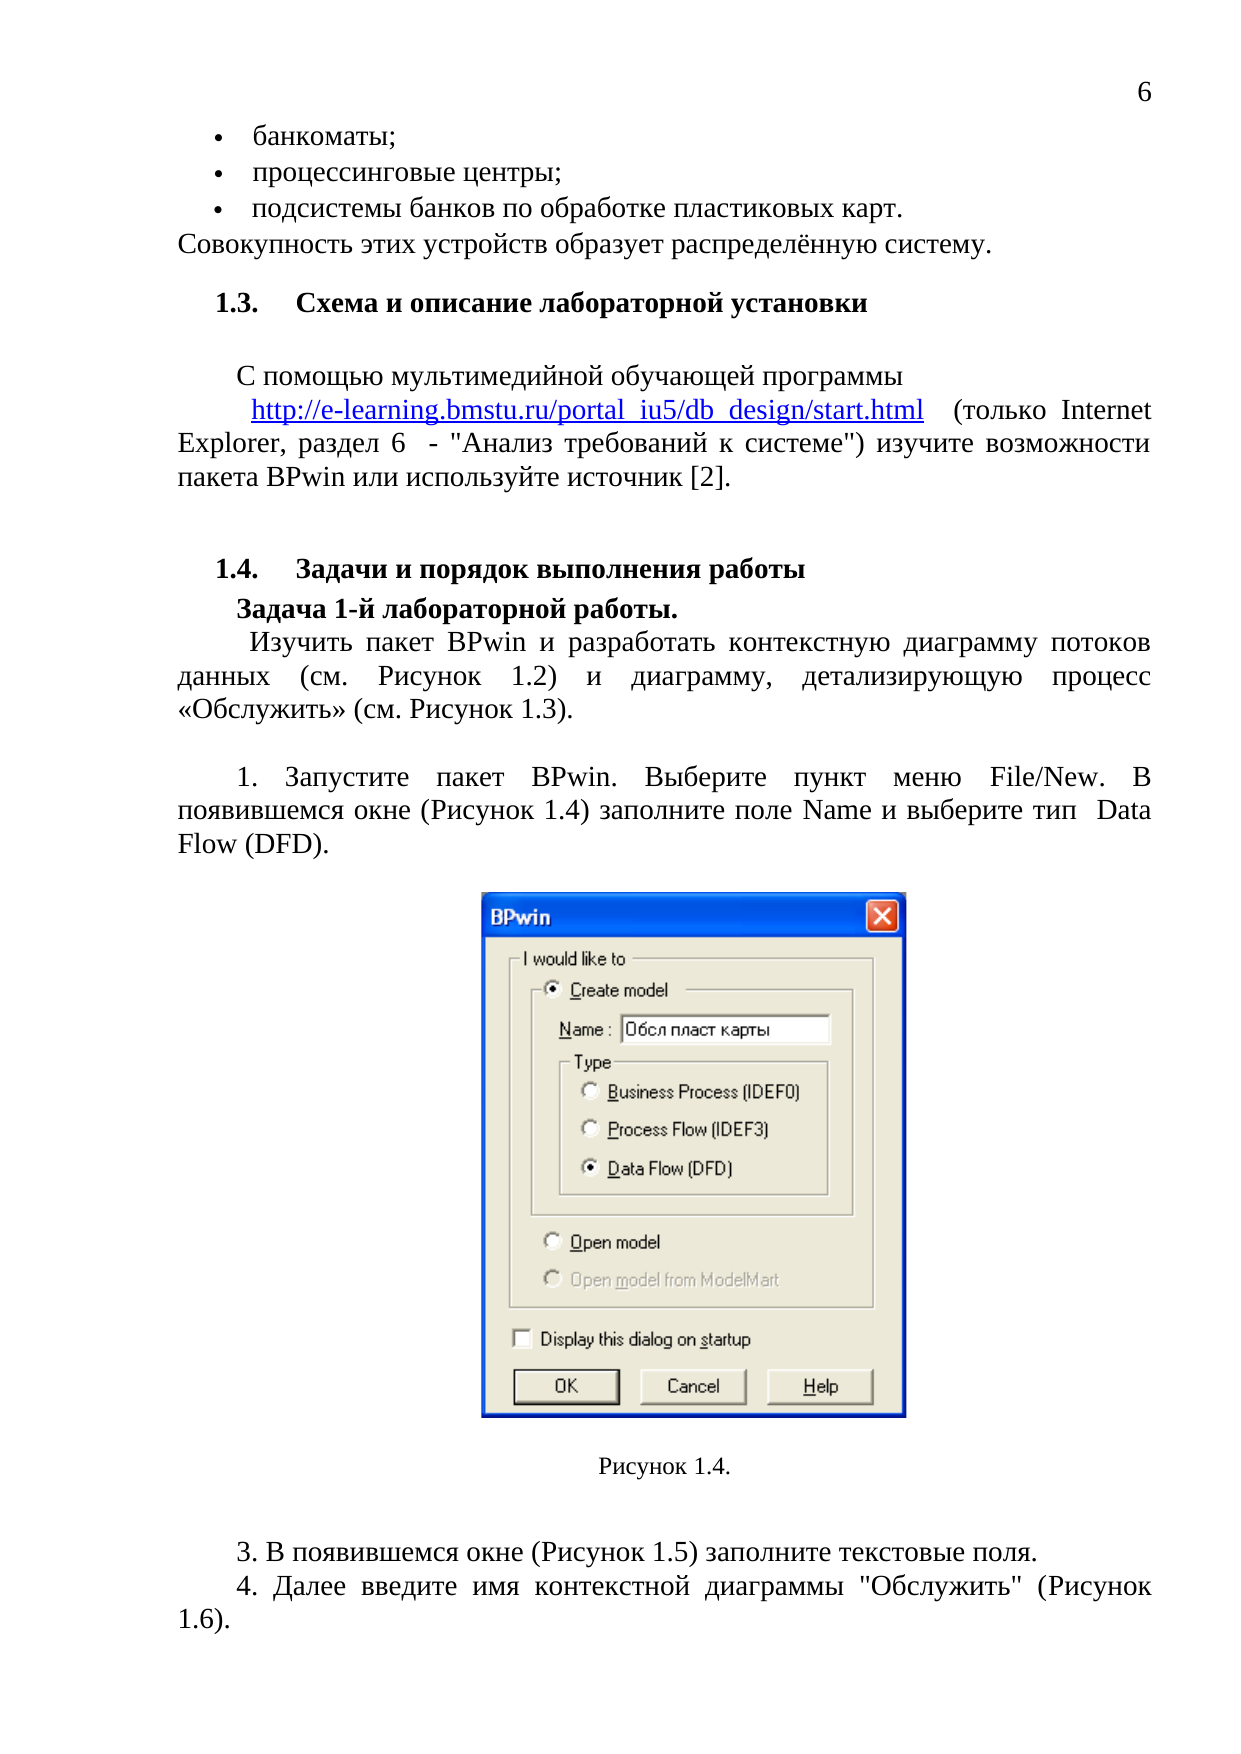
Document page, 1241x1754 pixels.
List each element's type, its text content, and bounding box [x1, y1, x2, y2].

text http://e-learning.bmstu.ru/portal_iu5/db_design/start.html (только Internet Explorer, раздел 6 - "Анализ требований к системе") изучите возможности пакета BPwin или используйте источник [2]. [177, 392, 1152, 493]
subtitle Схема и описание лабораторной установки [215, 285, 1152, 319]
text 3. В появившемся окне (Рисунок 1.5) заполните текстовые поля. [177, 1534, 1152, 1568]
text Задача 1-й лабораторной работы. [177, 591, 1152, 624]
text С помощью мультимедийной обучающей программы [177, 358, 1152, 392]
list подсистемы банков по обработке пластиковых карт. [214, 190, 1152, 224]
list процессинговые центры; [215, 154, 1152, 188]
text Изучить пакет BPwin и разработать контекстную диаграмму потоков данных (см. Рисунок 1.2) и диаграмму, детализирующую процесс «Обслужить» (см. Рисунок 1.3). [177, 624, 1152, 725]
subtitle Задачи и порядок выполнения работы [215, 551, 1152, 585]
list банкоматы; [215, 118, 1152, 152]
picture [481, 892, 907, 1418]
text 1. Запустите пакет BPwin. Выберите пункт меню File/New. В появившемся окне (Рисунок 1.4) заполните поле Name и выберите тип Data Flow (DFD). [177, 759, 1152, 859]
text Совокупность этих устройств образует распределённую систему. [177, 227, 1152, 260]
text 4. Далее введите имя контекстной диаграммы "Обслужить" (Рисунок 1.6). [177, 1568, 1152, 1635]
